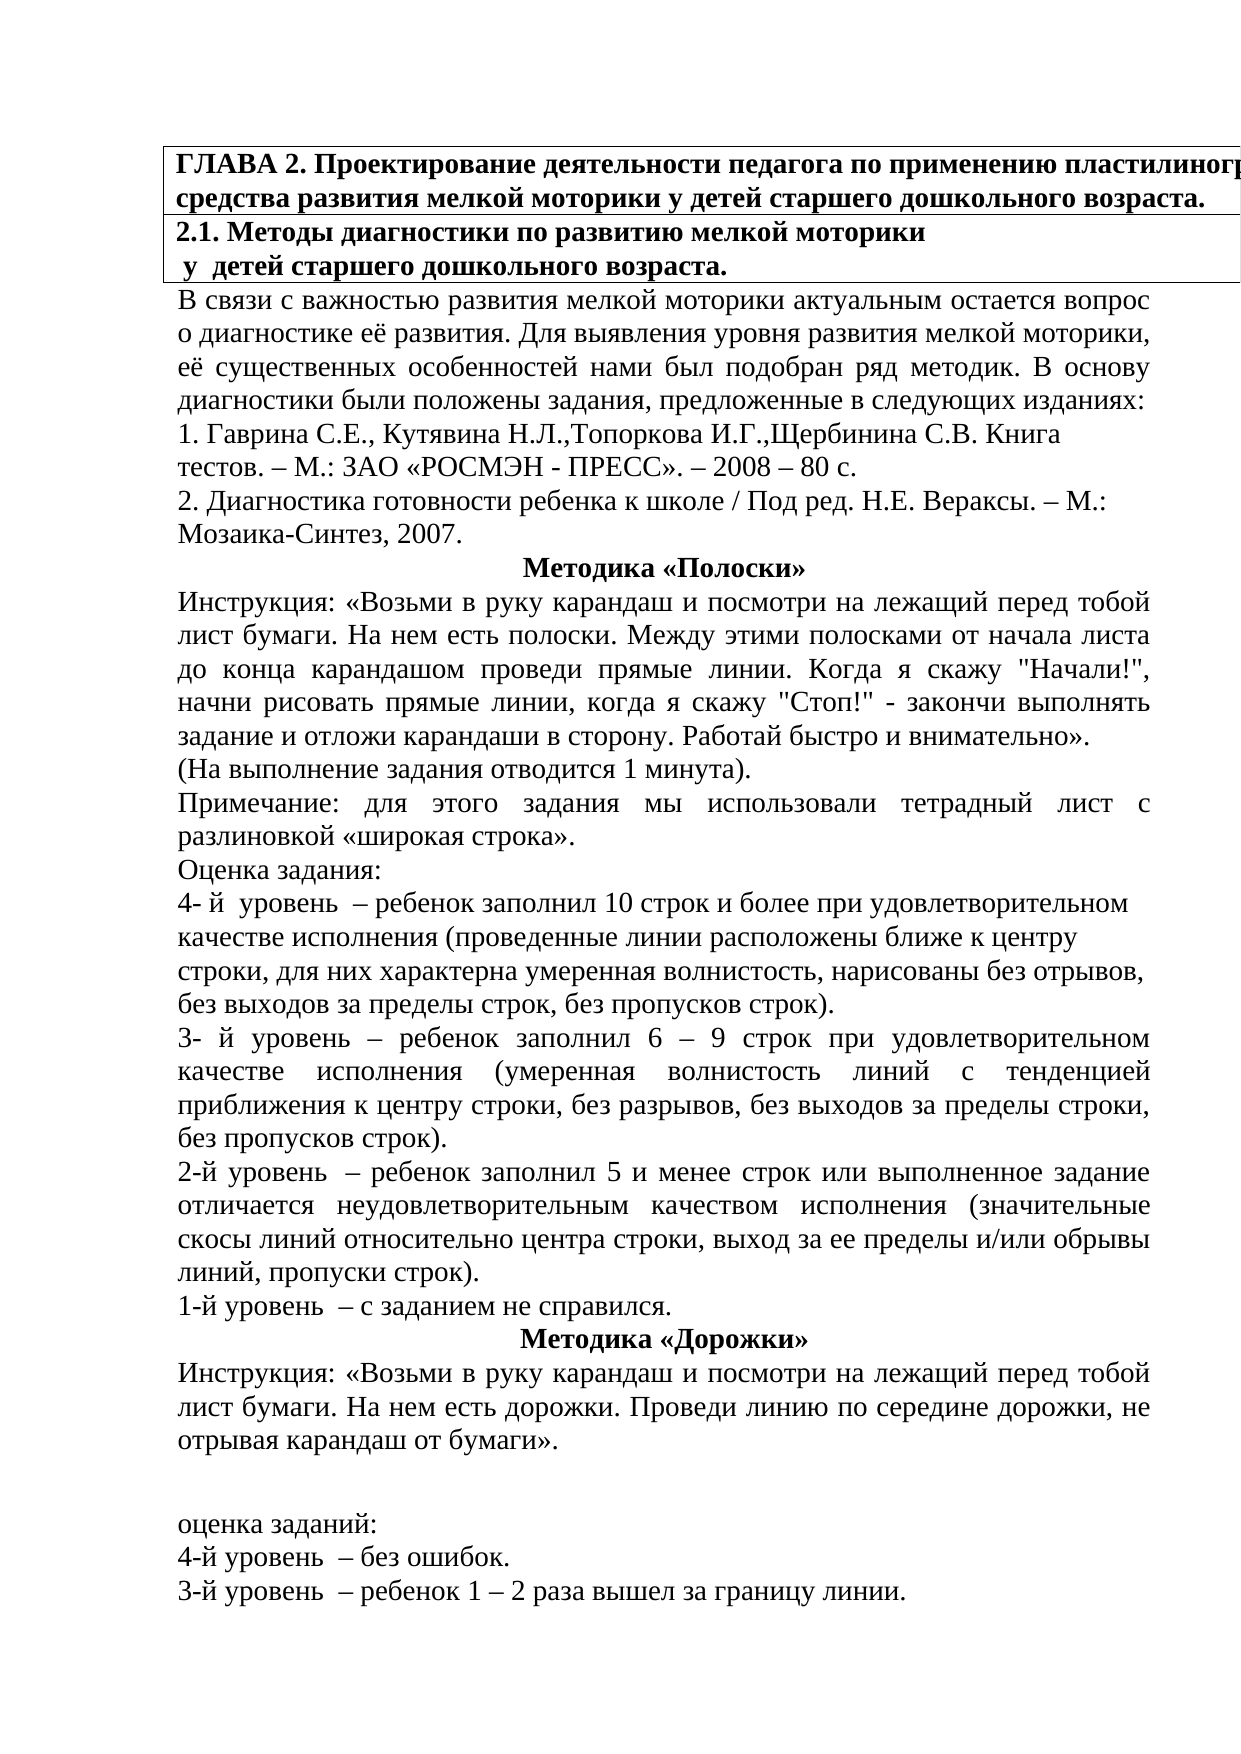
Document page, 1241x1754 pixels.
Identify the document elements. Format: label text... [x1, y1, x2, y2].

text 2. Диагностика готовности ребенка к школе / Под ред. Н.Е. Вераксы. – М.: Мозаика-Синтез, 2007. [177, 483, 1152, 550]
text 4-й уровень – без ошибок. [177, 1539, 1152, 1573]
text Методика «Дорожки» [177, 1322, 1152, 1355]
text (На выполнение задания отводится 1 минута). [177, 751, 1152, 785]
table_header ГЛАВА 2. Проектирование деятельности педагога по применению пластилинографии как средства развития мелкой моторики у детей старшего дошкольного возраста. [164, 147, 1240, 214]
text Примечание: для этого задания мы использовали тетрадный лист с разлиновкой «широкая строка». [177, 785, 1152, 852]
text Методика «Полоски» [177, 550, 1152, 584]
text Оценка задания: 4- й уровень – ребенок заполнил 10 строк и более при удовлетворительном качестве исполнения (проведенные линии расположены ближе к центру строки, для них характерна умеренная волнистость, нарисованы без отрывов, без выходов за пределы строк, без пропусков строк). [177, 852, 1152, 1020]
text В связи с важностью развития мелкой моторики актуальным остается вопрос о диагностике её развития. Для выявления уровня развития мелкой моторики, её существенных особенностей нами был подобран ряд методик. В основу диагностики были положены задания, предложенные в следующих изданиях: [177, 283, 1152, 416]
text 3-й уровень – ребенок 1 – 2 раза вышел за границу линии. [177, 1573, 1152, 1607]
text 3- й уровень – ребенок заполнил 6 – 9 строк при удовлетворительном качестве исполнения (умеренная волнистость линий с тенденцией приближения к центру строки, без разрывов, без выходов за пределы строки, без пропусков строк). [177, 1020, 1152, 1154]
table_cell 2.1. Методы диагностики по развитию мелкой моторики у детей старшего дошкольного возраста. [164, 215, 1240, 281]
text Инструкция: «Возьми в руку карандаш и посмотри на лежащий перед тобой лист бумаги. На нем есть полоски. Между этими полосками от начала листа до конца карандашом проведи прямые линии. Когда я скажу "Начали!", начни рисовать прямые линии, когда я скажу "Стоп!" - закончи выполнять задание и отложи карандаши в сторону. Работай быстро и внимательно». [177, 584, 1152, 751]
text 1-й уровень – с заданием не справился. [177, 1288, 1152, 1322]
text 1. Гаврина С.Е., Кутявина Н.Л.,Топоркова И.Г.,Щербинина С.В. Книга тестов. – М.: ЗАО «РОСМЭН - ПРЕСС». – 2008 – 80 с. [177, 416, 1152, 483]
text Инструкция: «Возьми в руку карандаш и посмотри на лежащий перед тобой лист бумаги. На нем есть дорожки. Проведи линию по середине дорожки, не отрывая карандаш от бумаги». [177, 1355, 1152, 1456]
text оценка заданий: [177, 1506, 1152, 1539]
text 2-й уровень – ребенок заполнил 5 и менее строк или выполненное задание отличается неудовлетворительным качеством исполнения (значительные скосы линий относительно центра строки, выход за ее пределы и/или обрывы линий, пропуски строк). [177, 1154, 1152, 1288]
